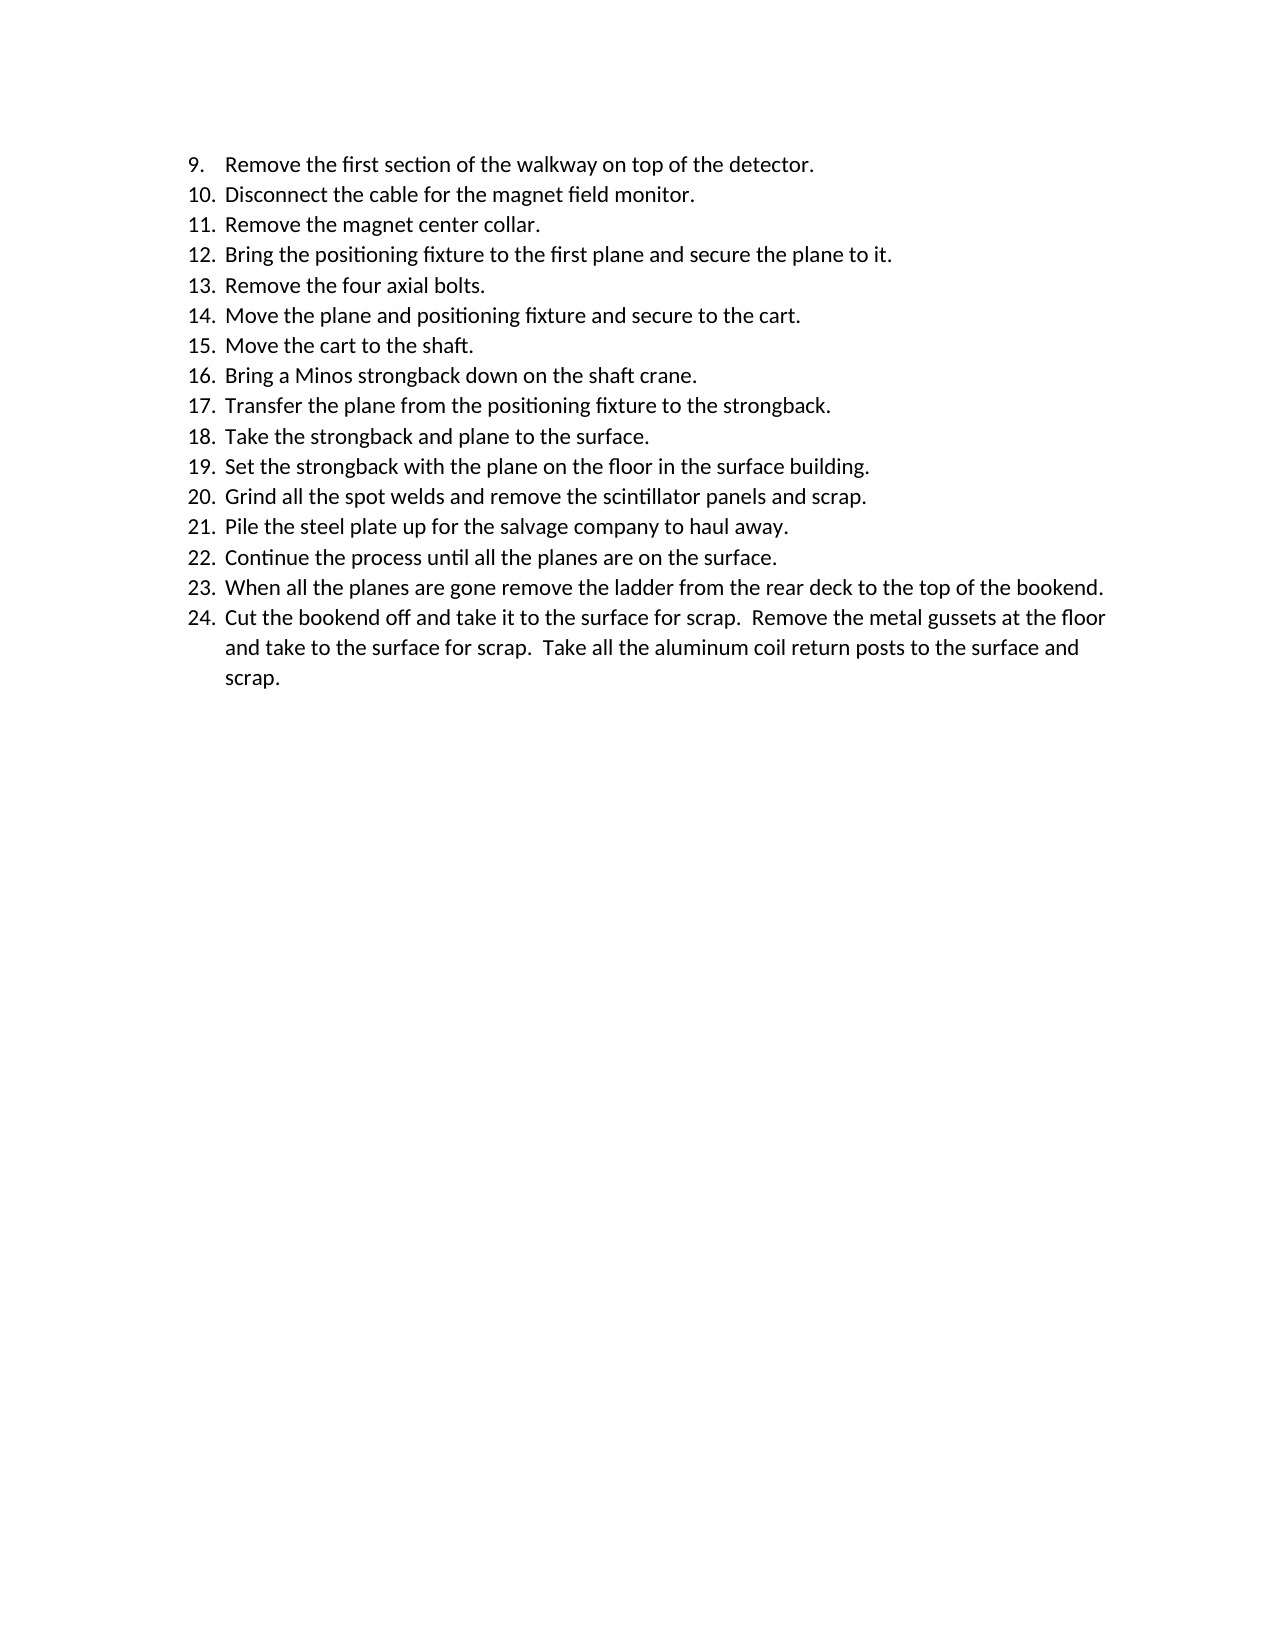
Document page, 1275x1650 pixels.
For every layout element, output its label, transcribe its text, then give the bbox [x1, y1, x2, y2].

list Disconnect the cable for the magnet field monitor. [187, 180, 1125, 208]
list Continue the process until all the planes are on the surface. [187, 543, 1125, 571]
list Move the cart to the shaft. [187, 331, 1125, 359]
list Remove the four axial bolts. [187, 271, 1125, 299]
list Pile the steel plate up for the salvage company to haul away. [187, 512, 1125, 541]
list When all the planes are gone remove the ladder from the rear deck to the top of the bookend. [187, 573, 1125, 601]
list Bring the positioning fixture to the first plane and secure the plane to it. [187, 241, 1125, 269]
list Grind all the spot welds and remove the scintillator panels and scrap. [187, 482, 1125, 510]
list Set the strongback with the plane on the floor in the surface building. [187, 452, 1125, 480]
list Transfer the plane from the positioning fixture to the strongback. [187, 392, 1125, 420]
list Remove the first section of the walkway on top of the detector. [187, 150, 1125, 178]
list Remove the magnet center collar. [187, 210, 1125, 238]
list Take the strongback and plane to the surface. [187, 422, 1125, 450]
list Bring a Minos strongback down on the shaft crane. [187, 361, 1125, 389]
list Cut the bookend off and take it to the surface for scrap. Remove the metal gussets at the floor and take to the surface for scrap. Take all the aluminum coil return posts to the surface and scrap. [187, 603, 1125, 692]
list Move the plane and positioning fixture and secure to the cart. [187, 301, 1125, 329]
